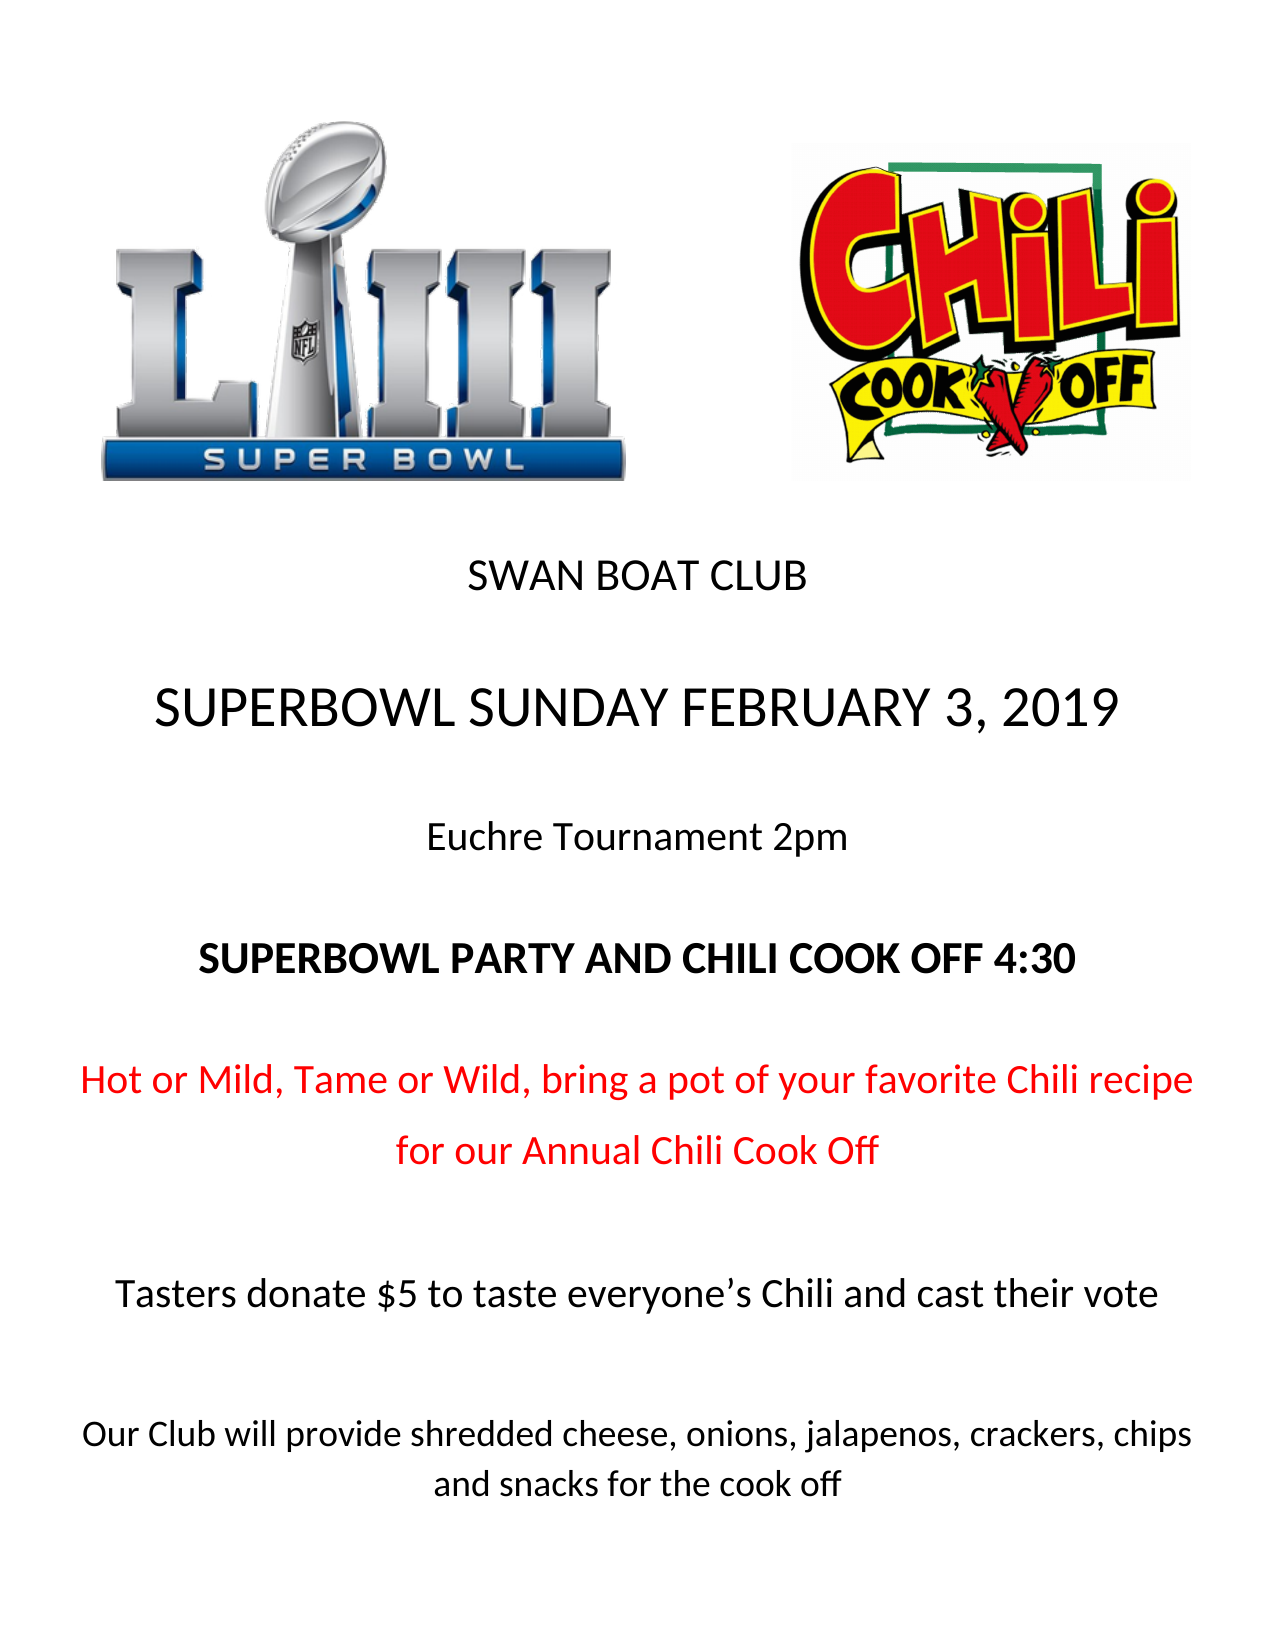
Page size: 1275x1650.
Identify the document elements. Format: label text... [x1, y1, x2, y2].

text SWAN BOAT CLUB [75, 546, 1200, 602]
text Our Club will provide shredded cheese, onions, jalapenos, crackers, chips and snacks for the cook off [75, 1410, 1200, 1506]
picture [100, 121, 626, 481]
text Hot or Mild, Tame or Wild, bring a pot of your favorite Chili recipe [75, 1053, 1200, 1103]
text SUPERBOWL SUNDAY FEBRUARY 3, 2019 [75, 670, 1200, 741]
text SUPERBOWL PARTY AND CHILI COOK OFF 4:30 [75, 929, 1200, 985]
text for our Annual Chili Cook Off [75, 1124, 1200, 1175]
text Euchre Tournament 2pm [75, 810, 1200, 861]
picture [791, 143, 1192, 481]
text Tasters donate $5 to taste everyone’s Chili and cast their vote [75, 1267, 1200, 1318]
